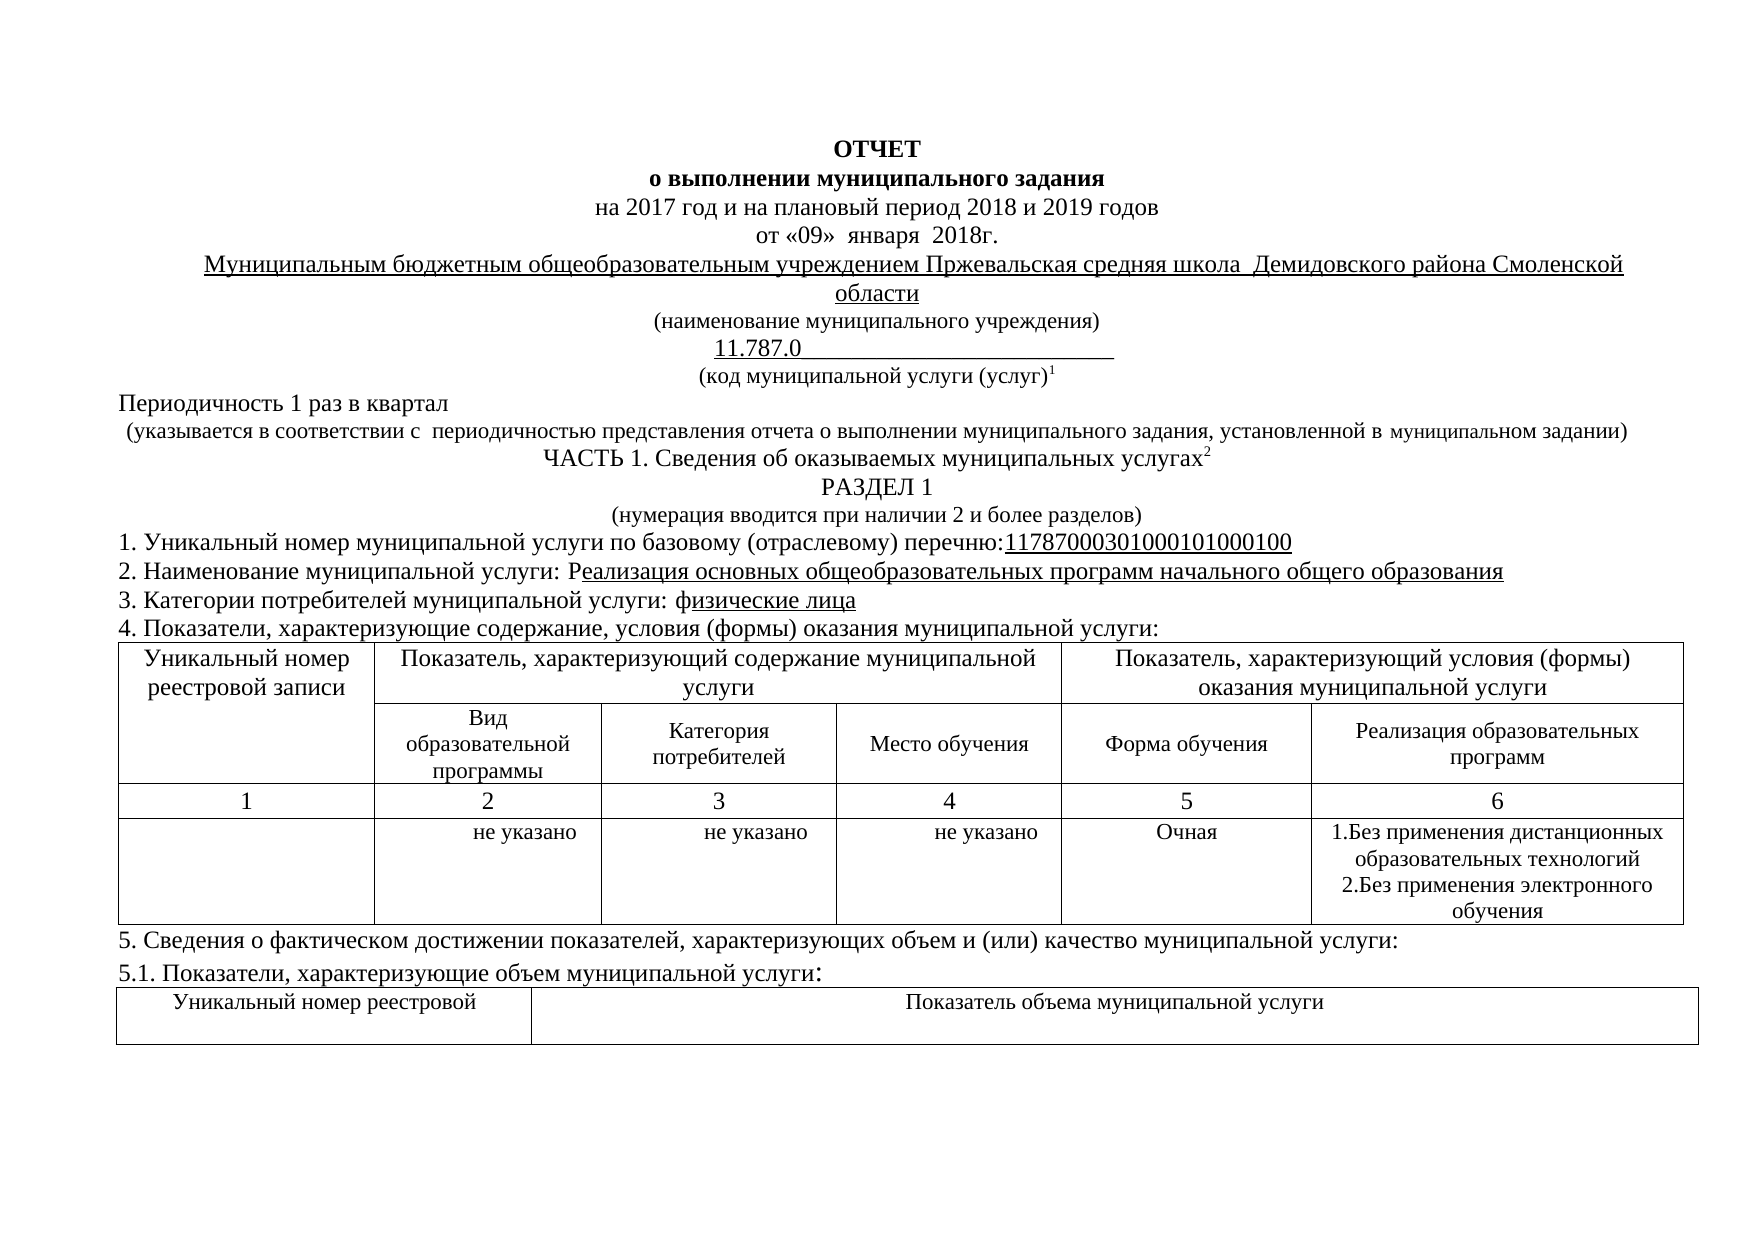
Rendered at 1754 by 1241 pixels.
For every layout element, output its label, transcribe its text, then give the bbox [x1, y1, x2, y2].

text Муниципальным бюджетным общеобразовательным учреждением Пржевальская средняя школа Демидовского района Смоленской области [118, 249, 1636, 307]
table_cell Реализация образовательных программ [1312, 704, 1683, 783]
table_header Показатель, характеризующий содержание муниципальной услуги [375, 643, 1061, 703]
text на 2017 год и на плановый период 2018 и 2019 годов [118, 192, 1636, 221]
table_header Уникальный номер реестровой записи [119, 643, 374, 783]
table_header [117, 988, 531, 1044]
table_cell 2 [375, 784, 601, 817]
table_cell Вид образовательной программы [375, 704, 601, 783]
text 11.787.0_________________________ [118, 333, 1636, 362]
text (указывается в соответствии с периодичностью представления отчета о выполнении муниципального задания, установленной в муниципальном задании) [118, 417, 1636, 443]
table_cell не указано [837, 819, 1061, 924]
text 2. Наименование муниципальной услуги: Реализация основных общеобразовательных программ начального общего образования [118, 556, 1636, 585]
text (наименование муниципального учреждения) [118, 307, 1636, 333]
table_cell Форма обучения [1062, 704, 1311, 783]
table_cell [119, 819, 374, 924]
text 5. Сведения о фактическом достижении показателей, характеризующих объем и (или) качество муниципальной услуги: [118, 925, 1636, 954]
text РАЗДЕЛ 1 [118, 472, 1636, 501]
text 3. Категории потребителей муниципальной услуги: физические лица [118, 585, 1636, 613]
table_cell Очная [1062, 819, 1311, 924]
table_cell не указано [602, 819, 836, 924]
table_cell 6 [1312, 784, 1683, 817]
text 1. Уникальный номер муниципальной услуги по базовому (отраслевому) перечню:11787000301000101000100 [118, 527, 1636, 556]
table_cell 3 [602, 784, 836, 817]
table_cell не указано [375, 819, 601, 924]
table_header Показатель, характеризующий условия (формы) оказания муниципальной услуги [1062, 643, 1683, 703]
text 5.1. Показатели, характеризующие объем муниципальной услуги: [118, 954, 1636, 987]
text ЧАСТЬ 1. Сведения об оказываемых муниципальных услугах2 [118, 443, 1636, 472]
table_cell Категория потребителей [602, 704, 836, 783]
table_cell 1 [119, 784, 374, 817]
table_cell 4 [837, 784, 1061, 817]
text (нумерация вводится при наличии 2 и более разделов) [118, 501, 1636, 527]
table_cell Место обучения [837, 704, 1061, 783]
table_header Показатель объема муниципальной услуги [532, 988, 1698, 1044]
text о выполнении муниципального задания [118, 163, 1636, 192]
table_cell 5 [1062, 784, 1311, 817]
text от «09» января 2018г. [118, 221, 1636, 249]
text ОТЧЕТ [118, 134, 1636, 163]
text 4. Показатели, характеризующие содержание, условия (формы) оказания муниципальной услуги: [118, 613, 1636, 642]
text Периодичность 1 раз в квартал [118, 388, 1636, 417]
table_cell 1.Без применения дистанционных образовательных технологий 2.Без применения электронного обучения [1312, 819, 1683, 924]
text (код муниципальной услуги (услуг)1 [118, 362, 1636, 388]
